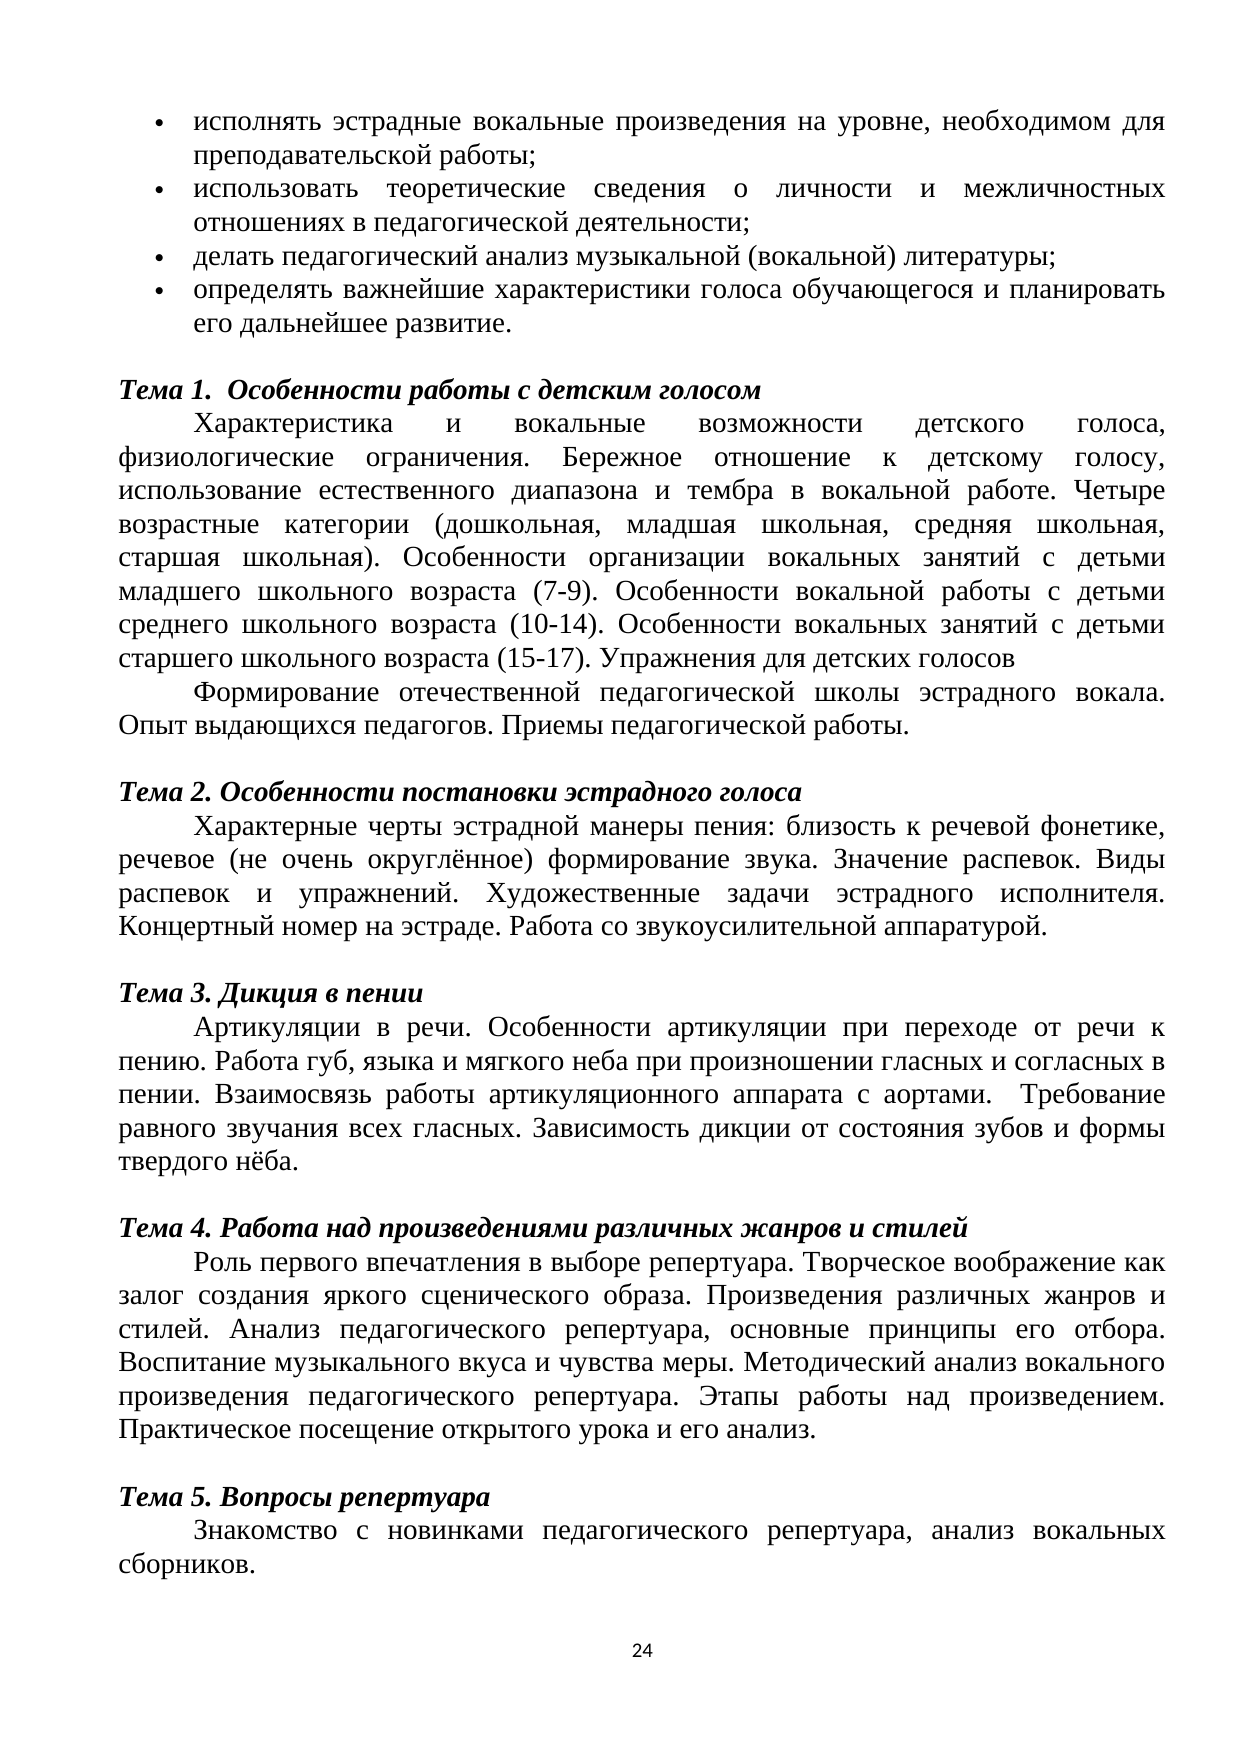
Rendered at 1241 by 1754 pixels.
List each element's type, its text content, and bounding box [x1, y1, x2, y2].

list определять важнейшие характеристики голоса обучающегося и планировать его дальнейшее развитие. [156, 271, 1167, 338]
text Характерные черты эстрадной манеры пения: близость к речевой фонетике, речевое (не очень округлённое) формирование звука. Значение распевок. Виды распевок и упражнений. Художественные задачи эстрадного исполнителя. Концертный номер на эстраде. Работа со звукоусилительной аппаратурой. [118, 808, 1167, 942]
list использовать теоретические сведения о личности и межличностных отношениях в педагогической деятельности; [156, 171, 1167, 238]
text Тема 2. Особенности постановки эстрадного голоса [118, 774, 1167, 808]
text Тема 3. Дикция в пении [118, 976, 1167, 1009]
text Тема 4. Работа над произведениями различных жанров и стилей [118, 1210, 1167, 1244]
list делать педагогический анализ музыкальной (вокальной) литературы; [156, 238, 1167, 271]
text Формирование отечественной педагогической школы эстрадного вокала. Опыт выдающихся педагогов. Приемы педагогической работы. [118, 674, 1167, 741]
list исполнять эстрадные вокальные произведения на уровне, необходимом для преподавательской работы; [156, 103, 1167, 171]
text Тема 5. Вопросы репертуара [118, 1479, 1167, 1512]
text Артикуляции в речи. Особенности артикуляции при переходе от речи к пению. Работа губ, языка и мягкого неба при произношении гласных и согласных в пении. Взаимосвязь работы артикуляционного аппарата с аортами. Требование равного звучания всех гласных. Зависимость дикции от состояния зубов и формы твердого нёба. [118, 1009, 1167, 1177]
text Знакомство с новинками педагогического репертуара, анализ вокальных сборников. [118, 1512, 1167, 1579]
text Роль первого впечатления в выборе репертуара. Творческое воображение как залог создания яркого сценического образа. Произведения различных жанров и стилей. Анализ педагогического репертуара, основные принципы его отбора. Воспитание музыкального вкуса и чувства меры. Методический анализ вокального произведения педагогического репертуара. Этапы работы над произведением. Практическое посещение открытого урока и его анализ. [118, 1244, 1167, 1445]
text Характеристика и вокальные возможности детского голоса, физиологические ограничения. Бережное отношение к детскому голосу, использование естественного диапазона и тембра в вокальной работе. Четыре возрастные категории (дошкольная, младшая школьная, средняя школьная, старшая школьная). Особенности организации вокальных занятий с детьми младшего школьного возраста (7-9). Особенности вокальной работы с детьми среднего школьного возраста (10-14). Особенности вокальных занятий с детьми старшего школьного возраста (15-17). Упражнения для детских голосов [118, 405, 1167, 674]
text Тема 1. Особенности работы с детским голосом [118, 372, 1167, 405]
